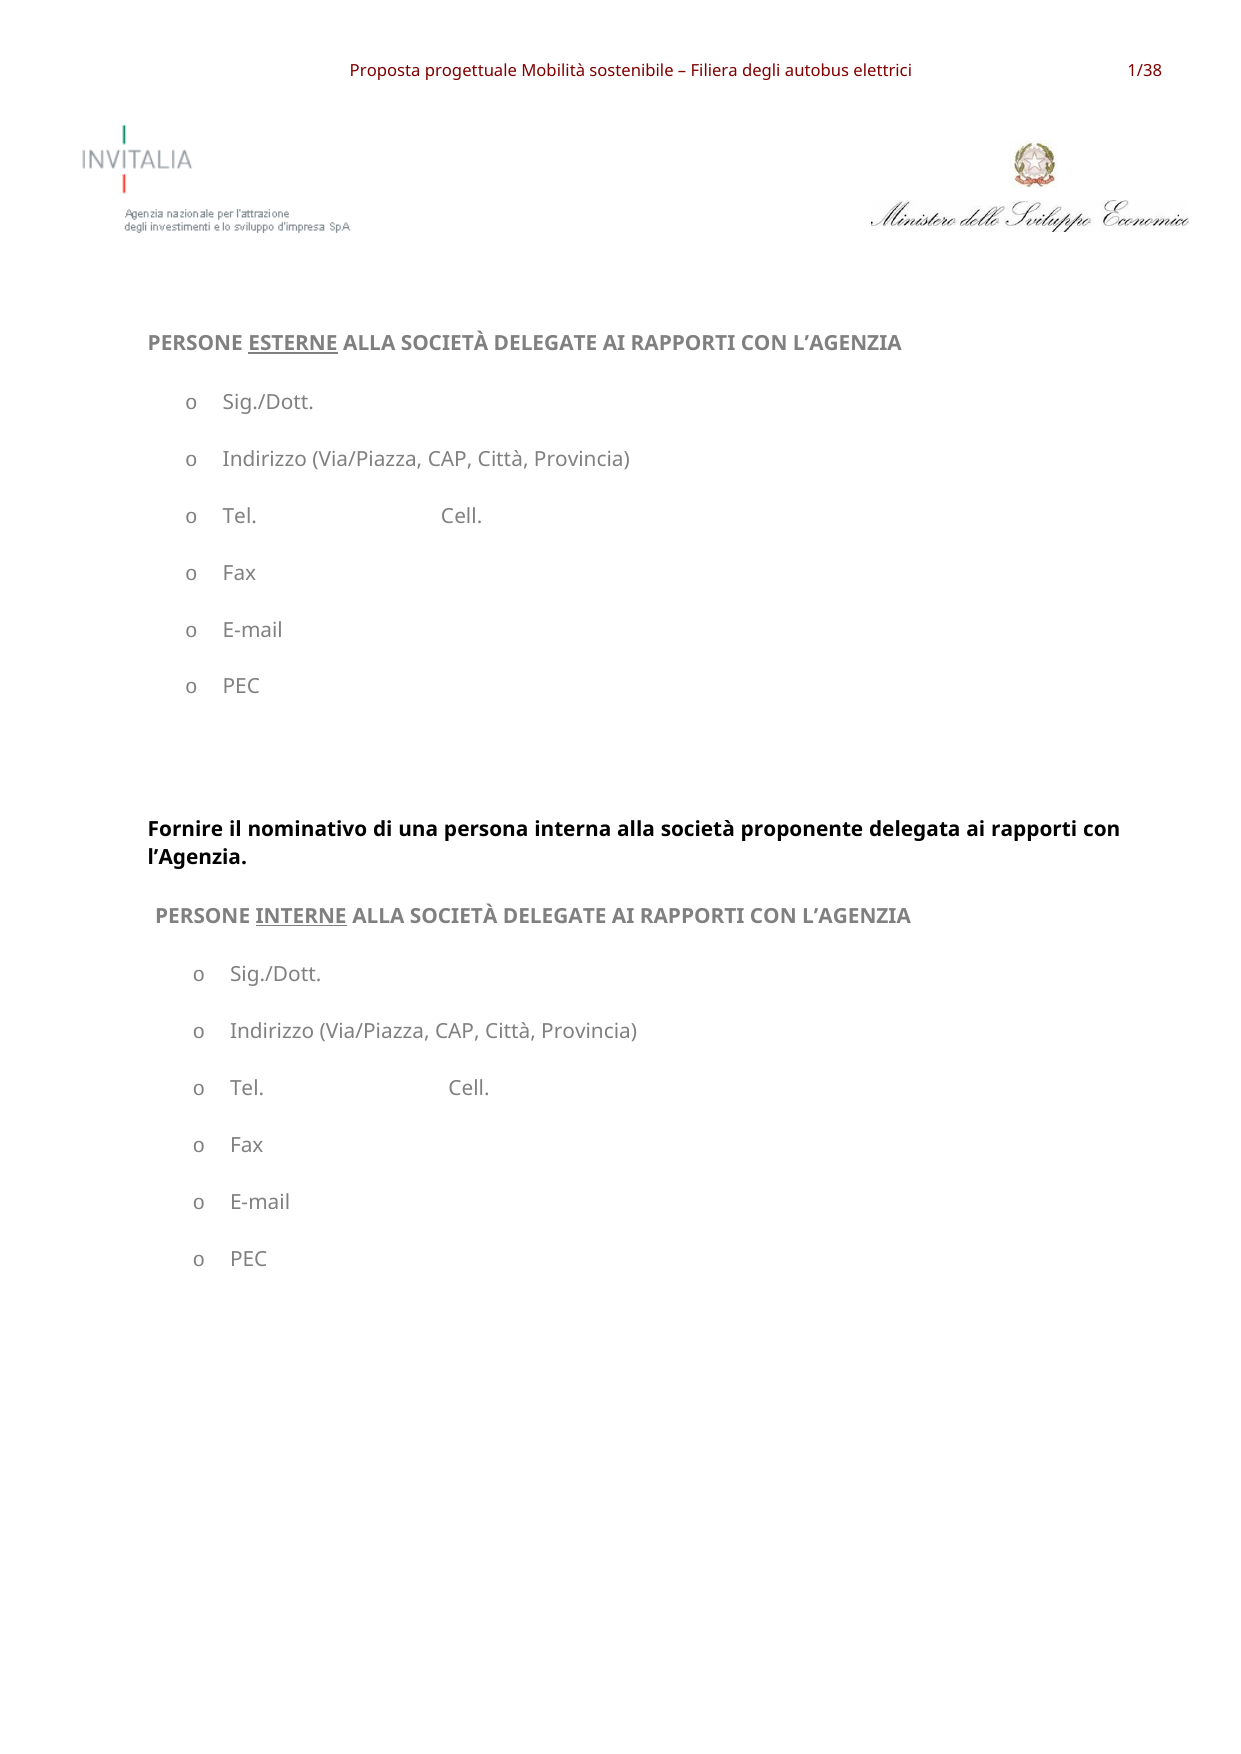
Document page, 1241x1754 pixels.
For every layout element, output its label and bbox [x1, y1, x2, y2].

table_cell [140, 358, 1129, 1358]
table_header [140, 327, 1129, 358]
picture [59, 104, 362, 245]
